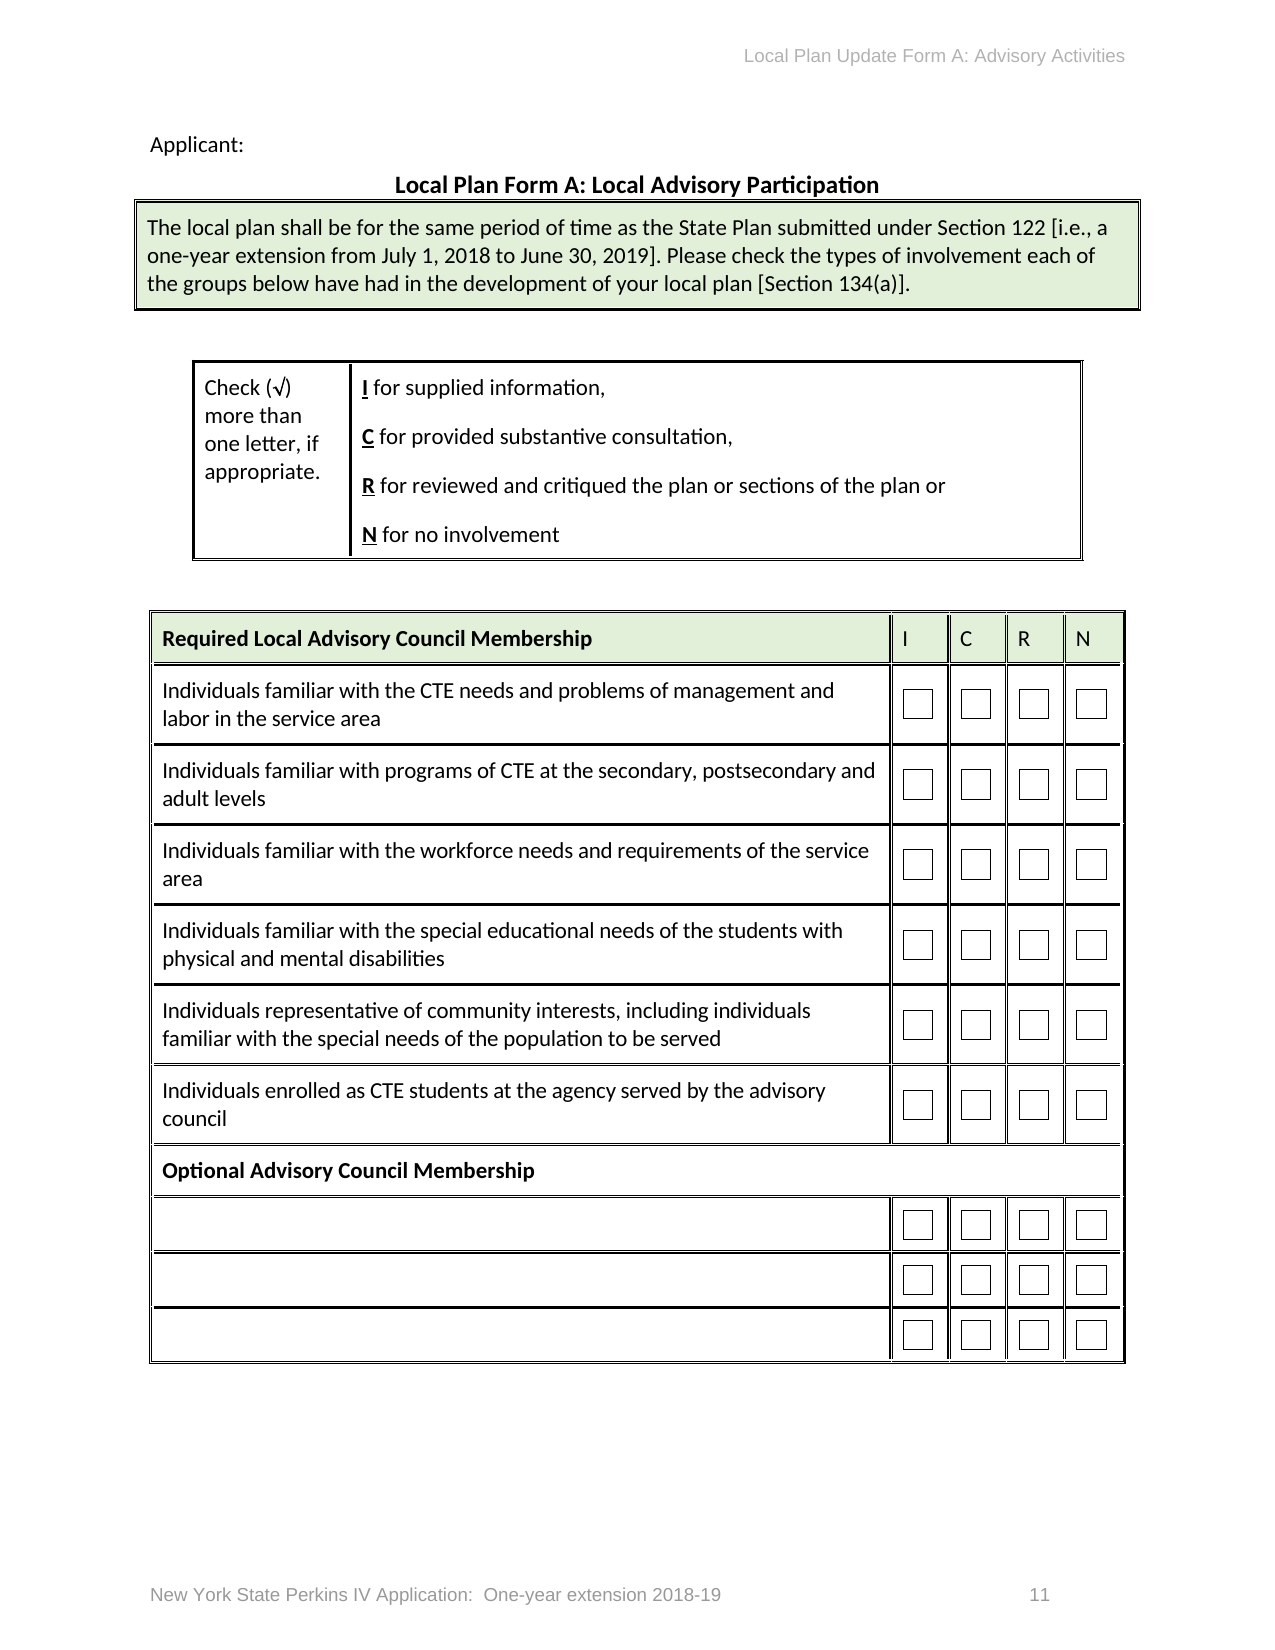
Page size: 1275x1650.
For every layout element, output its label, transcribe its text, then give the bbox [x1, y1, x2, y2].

table_cell [1008, 746, 1063, 822]
table_cell Individuals familiar with the special educational needs of the students with physical and mental disabilities [152, 903, 889, 983]
table_cell [1066, 983, 1123, 1063]
table_cell [1008, 986, 1063, 1063]
table_header N [1064, 611, 1123, 662]
table_cell Individuals familiar with the CTE needs and problems of management and labor in the service area [152, 662, 890, 742]
table_cell [1066, 743, 1124, 822]
table_cell [893, 1198, 947, 1250]
table_header I for supplied information, C for provided substantive consultation, R for reviewed and critiqued the plan or sections of the plan or N for no involvement [351, 363, 1080, 558]
table_cell [951, 986, 1005, 1063]
table_cell [1008, 1254, 1063, 1306]
table_header The local plan shall be for the same period of time as the State Plan submitted under Section 122 [i.e., a one-year extension from July 1, 2018 to June 30, 2019]. Please check the types of involvement each of the groups below have had in the development of your local plan [Section 134(a)]. [137, 203, 1138, 307]
table_cell [893, 666, 947, 742]
table_cell [1008, 906, 1063, 983]
table_header R [1006, 611, 1064, 662]
table_cell Individuals familiar with programs of CTE at the secondary, postsecondary and adult levels [151, 743, 889, 822]
text Applicant: [150, 130, 1125, 158]
table_cell [1008, 1066, 1063, 1143]
table_cell [951, 1066, 1005, 1143]
table_cell [1008, 666, 1063, 742]
table_cell [1006, 1306, 1064, 1361]
table_cell [1064, 1250, 1124, 1306]
table_cell Individuals familiar with the workforce needs and requirements of the service area [151, 823, 889, 903]
table_cell [1008, 826, 1063, 903]
table_cell [893, 1254, 947, 1306]
table_cell [152, 1195, 890, 1250]
table_cell [949, 1308, 1006, 1361]
table_cell [951, 746, 1005, 822]
table_cell [1064, 1306, 1124, 1361]
table_cell [893, 1066, 947, 1143]
table_header Check () more than one letter, if appropriate. [195, 363, 351, 558]
table_cell [1008, 1198, 1063, 1250]
table_cell [151, 1250, 891, 1306]
table_cell [893, 746, 947, 822]
subtitle Local Plan Form A: Local Advisory Participation [150, 169, 1125, 199]
table_cell [951, 826, 1005, 903]
table_header I [891, 613, 949, 662]
table_cell [893, 826, 947, 903]
table_cell [151, 1306, 891, 1361]
table_cell [893, 906, 947, 983]
table_cell Individuals enrolled as CTE students at the agency served by the advisory council [152, 1063, 890, 1143]
table_cell [1066, 903, 1123, 983]
table_header C [949, 613, 1006, 662]
table_cell [1066, 823, 1124, 903]
table_cell Optional Advisory Council Membership [152, 1143, 1123, 1195]
table_cell [893, 986, 947, 1063]
table_cell [951, 1198, 1005, 1250]
table_cell [951, 1254, 1005, 1306]
table_cell [1066, 662, 1123, 742]
table_cell [951, 666, 1005, 742]
table_cell [891, 1308, 949, 1361]
table_cell [951, 906, 1005, 983]
table_cell Individuals representative of community interests, including individuals familiar with the special needs of the population to be served [152, 983, 889, 1063]
table_cell [1066, 1063, 1123, 1143]
table_header Required Local Advisory Council Membership [152, 613, 891, 662]
table_cell [1066, 1195, 1123, 1250]
